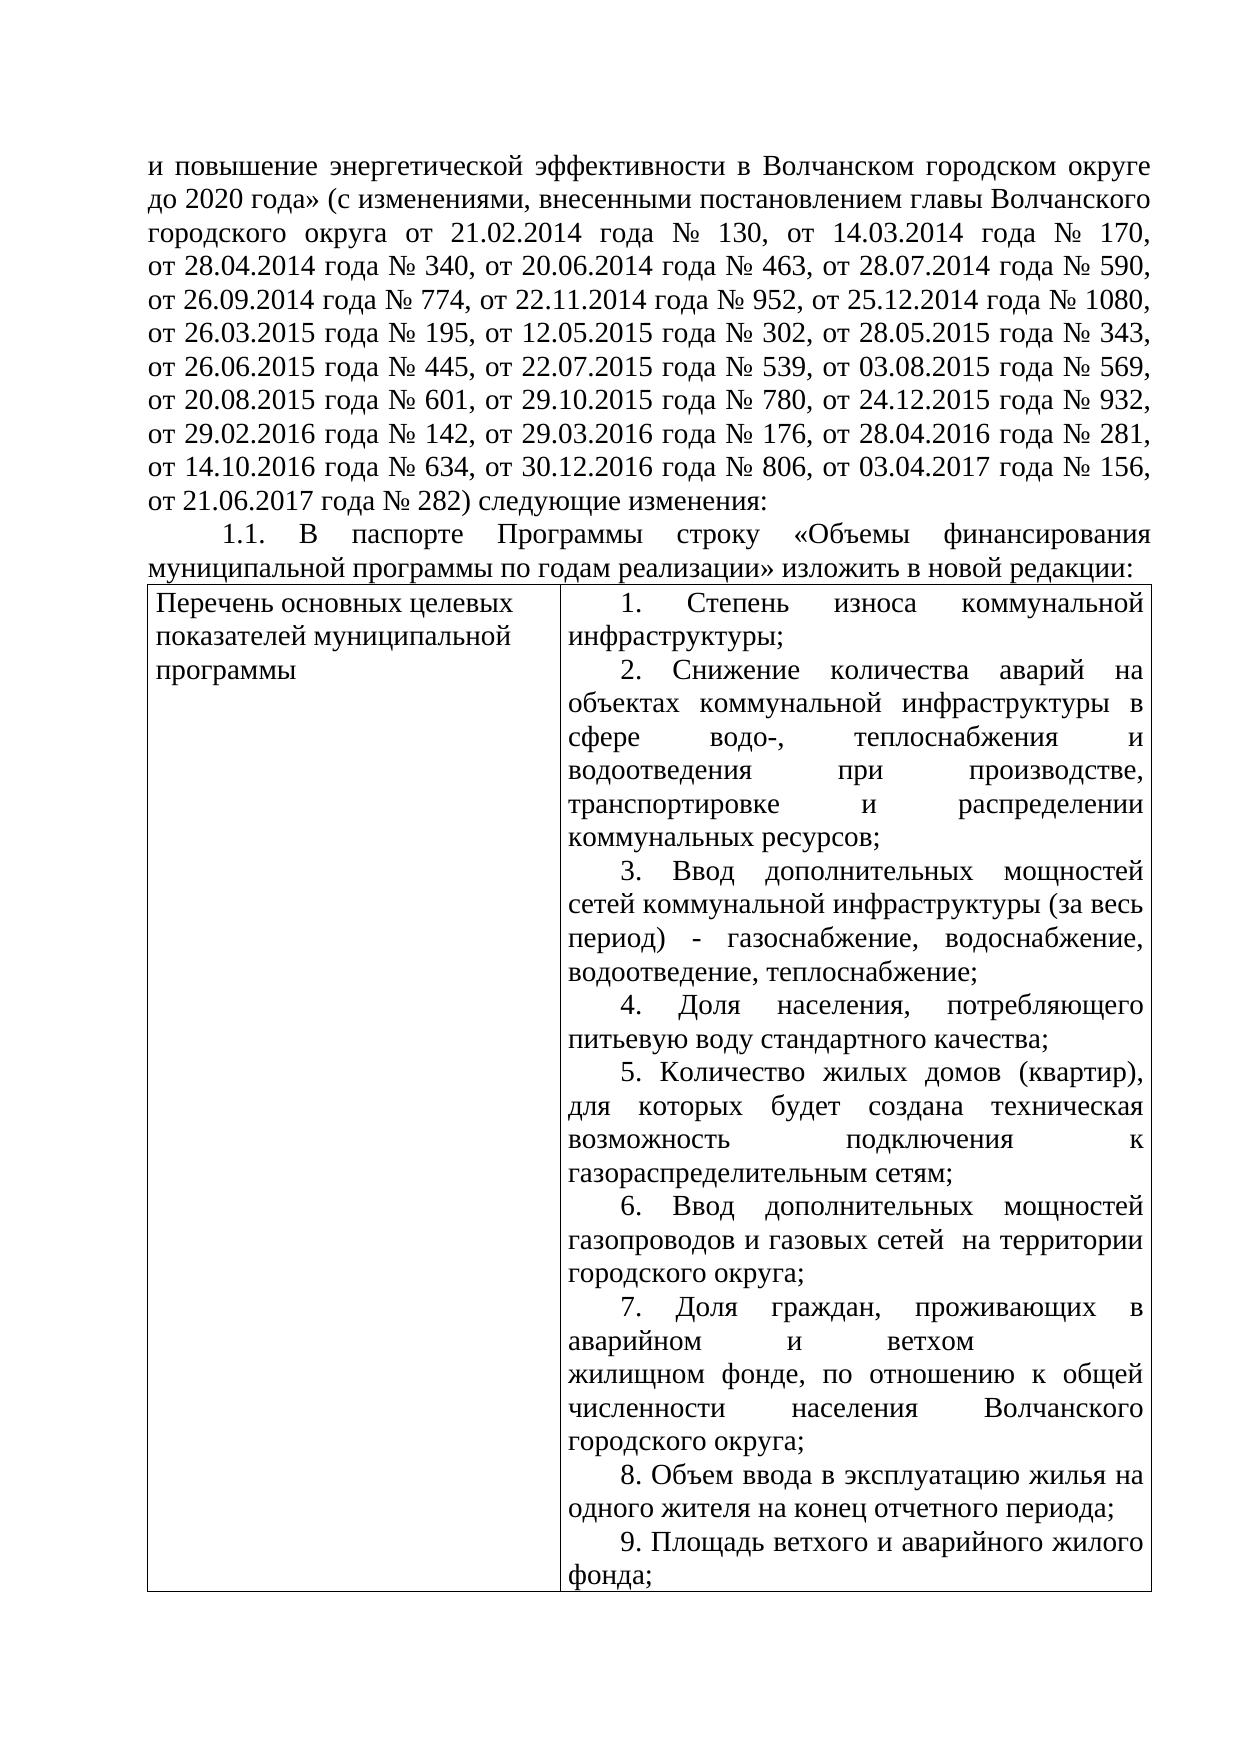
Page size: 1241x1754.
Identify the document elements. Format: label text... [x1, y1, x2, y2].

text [148, 148, 1152, 517]
text 1.1. В паспорте Программы строку «Объемы финансирования муниципальной программы по годам реализации» изложить в новой редакции: [148, 517, 1152, 584]
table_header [561, 585, 1151, 1591]
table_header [148, 585, 560, 1591]
